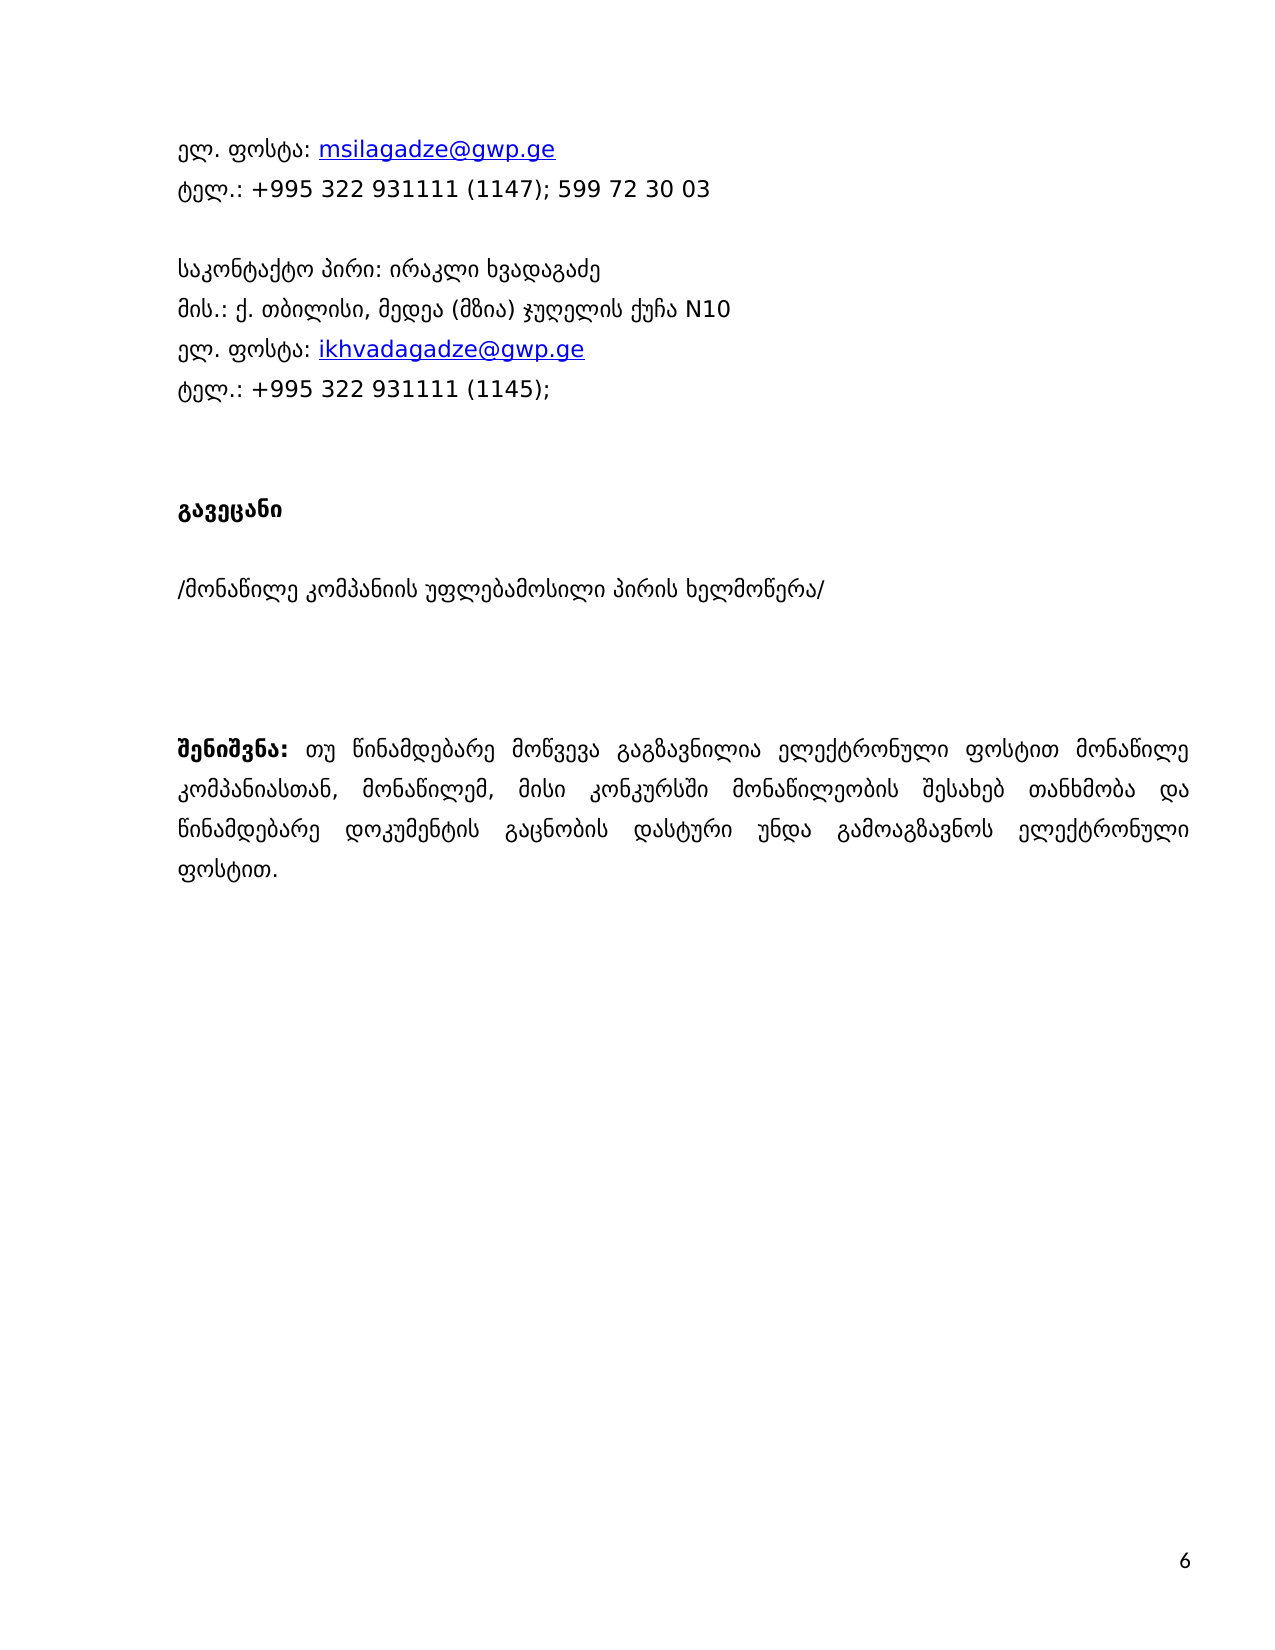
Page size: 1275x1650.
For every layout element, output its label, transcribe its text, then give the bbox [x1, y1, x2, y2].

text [177, 296, 1191, 322]
text ელ. ფოსტა: ikhvadagadze@gwp.ge [177, 336, 1191, 362]
text /მონაწილე კომპანიის უფლებამოსილი პირის ხელმოწერა/ [177, 576, 1191, 602]
text შენიშვნა: თუ წინამდებარე მოწვევა გაგზავნილია ელექტრონული ფოსტით მონაწილე კომპანიასთან, მონაწილემ, მისი კონკურსში მონაწილეობის შესახებ თანხმობა და წინამდებარე დოკუმენტის გაცნობის დასტური უნდა გამოაგზავნოს ელექტრონული ფოსტით. [177, 736, 1191, 882]
text ტელ.: +995 322 931111 (1147); 599 72 30 03 [177, 176, 1191, 202]
text საკონტაქტო პირი: ირაკლი ხვადაგაძე [177, 256, 1191, 282]
text გავეცანი [177, 496, 1191, 522]
text ელ. ფოსტა: msilagadze@gwp.ge [177, 136, 1191, 162]
text ტელ.: +995 322 931111 (1145); [177, 376, 1191, 402]
